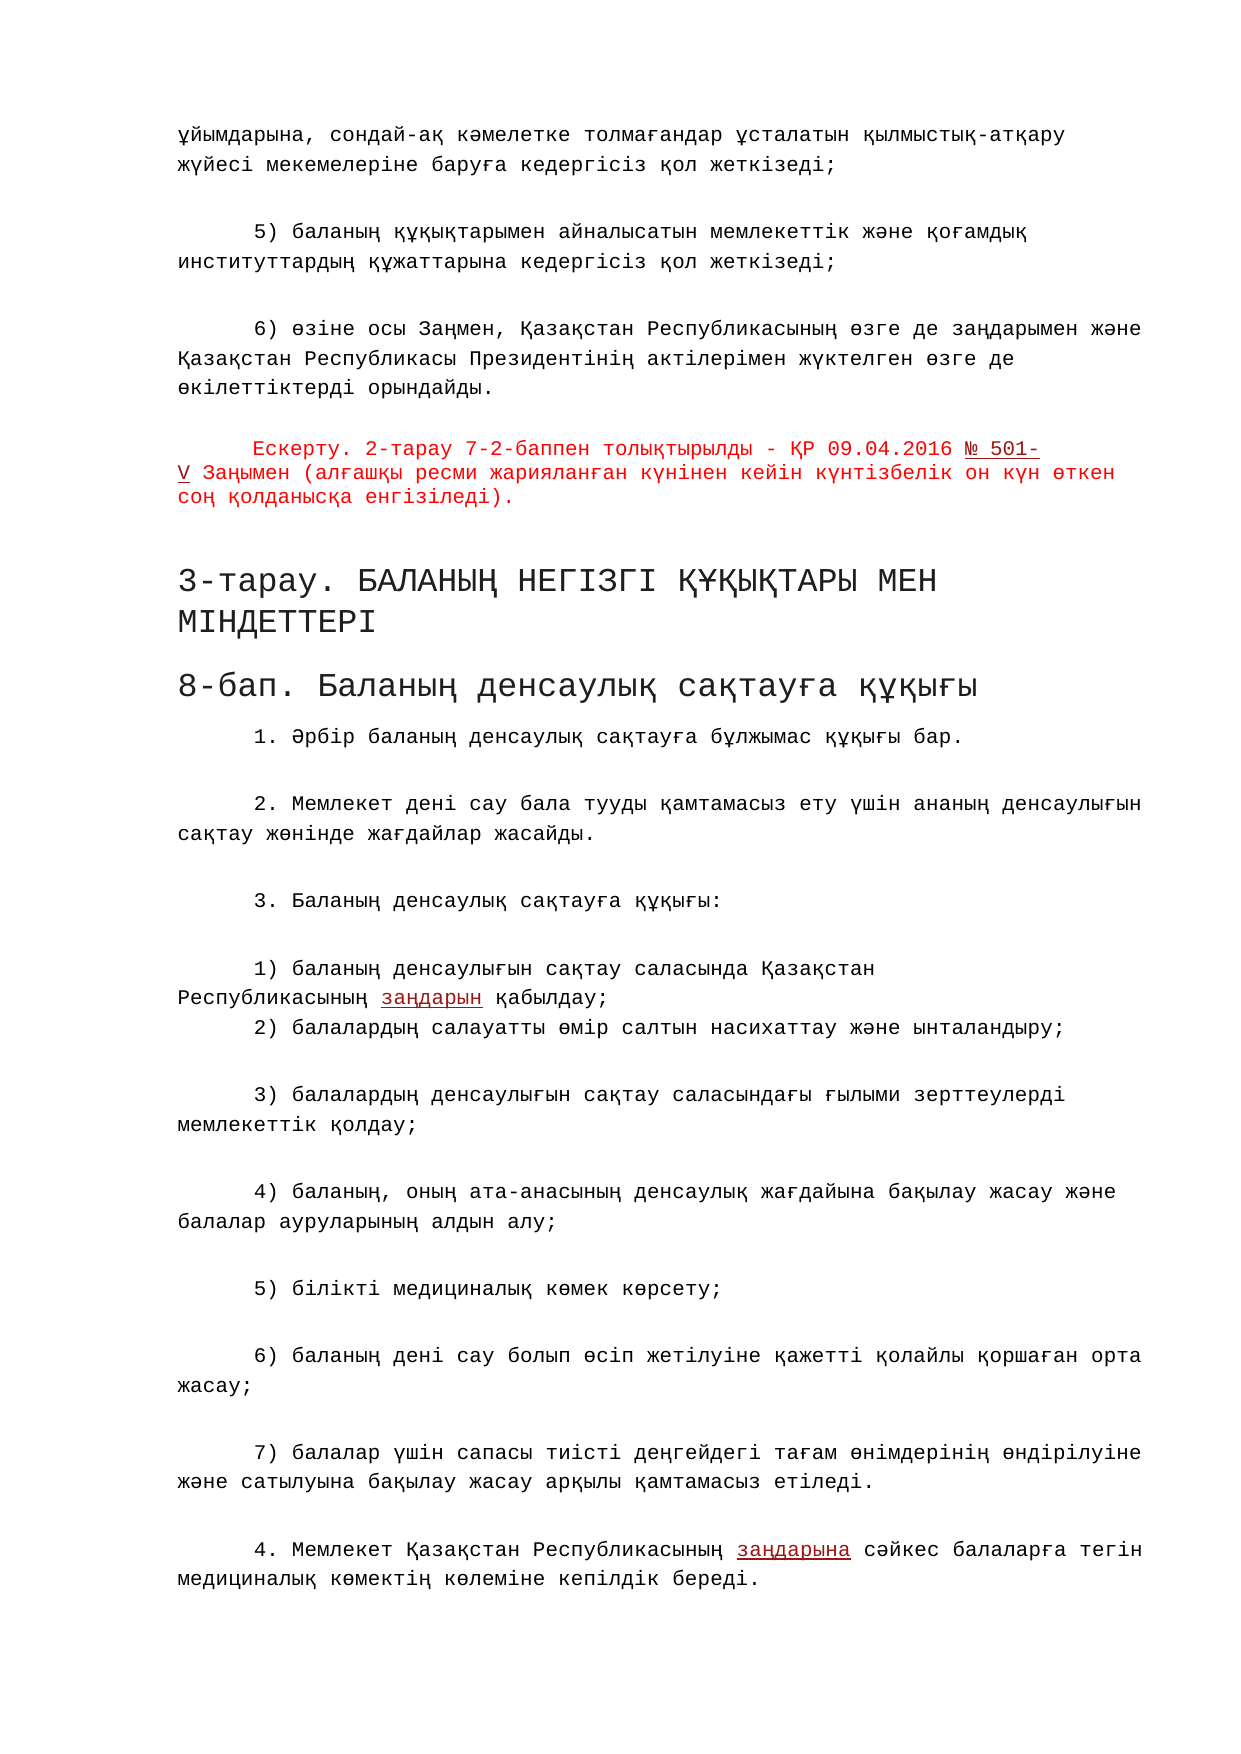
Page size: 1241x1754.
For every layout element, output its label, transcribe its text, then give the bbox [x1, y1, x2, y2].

text 4) баланың, оның ата-анасының денсаулық жағдайына бақылау жасау және балалар ауруларының алдын алу; [177, 1175, 1152, 1234]
text 1) баланың денсаулығын сақтау саласында Қазақстан Республикасының заңдарын қабылдау; [177, 951, 1152, 1011]
text 8-бап. Баланың денсаулық сақтауға құқығы [177, 666, 1152, 706]
text 4. Мемлекет Қазақстан Республикасының заңдарына сәйкес балаларға тегiн медициналық көмектiң көлемiне кепілдiк бередi. [177, 1533, 1152, 1592]
text 6) баланың денi сау болып өсiп жетiлуiне қажеттi қолайлы қоршаған орта жасау; [177, 1339, 1152, 1398]
text 3) балалардың денсаулығын сақтау саласындағы ғылыми зерттеулердi мемлекеттiк қолдау; [177, 1078, 1152, 1137]
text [177, 118, 1152, 177]
text 2. Мемлекет денi сау бала тууды қамтамасыз ету үшiн ананың денсаулығын сақтау жөнiнде жағдайлар жасайды. [177, 787, 1152, 847]
text 5) бiлiктi медициналық көмек көрсету; [177, 1272, 1152, 1301]
text 7) балалар үшiн сапасы тиiстi деңгейдегі тағам өнiмдерiнің өндiрiлуiне және сатылуына бақылау жасау арқылы қамтамасыз етiледi. [177, 1436, 1152, 1495]
text 1. Әрбiр баланың денсаулық сақтауға бұлжымас құқығы бар. [177, 720, 1152, 750]
text Ескерту. 2-тарау 7-2-баппен толықтырылды - ҚР 09.04.2016 № 501-V Заңымен (алғашқы ресми жарияланған күнінен кейін күнтізбелік он күн өткен соң қолданысқа енгізіледі). [177, 438, 1152, 537]
text 3-тарау. БАЛАНЫҢ НЕГIЗГI ҚҰҚЫҚТАРЫ МЕН МIНДЕТТЕРI [177, 561, 1152, 642]
text 2) балалардың салауатты өмiр салтын насихаттау және ынталандыру; [177, 1011, 1152, 1041]
text 5) баланың құқықтарымен айналысатын мемлекеттік және қоғамдық институттардың құжаттарына кедергісіз қол жеткізеді; [177, 215, 1152, 274]
text 3. Баланың денсаулық сақтауға құқығы: [177, 884, 1152, 914]
text 6) өзіне осы Заңмен, Қазақстан Республикасының өзге де заңдарымен және Қазақстан Республикасы Президентінің актілерімен жүктелген өзге де өкілеттіктерді орындайды. [177, 312, 1152, 401]
